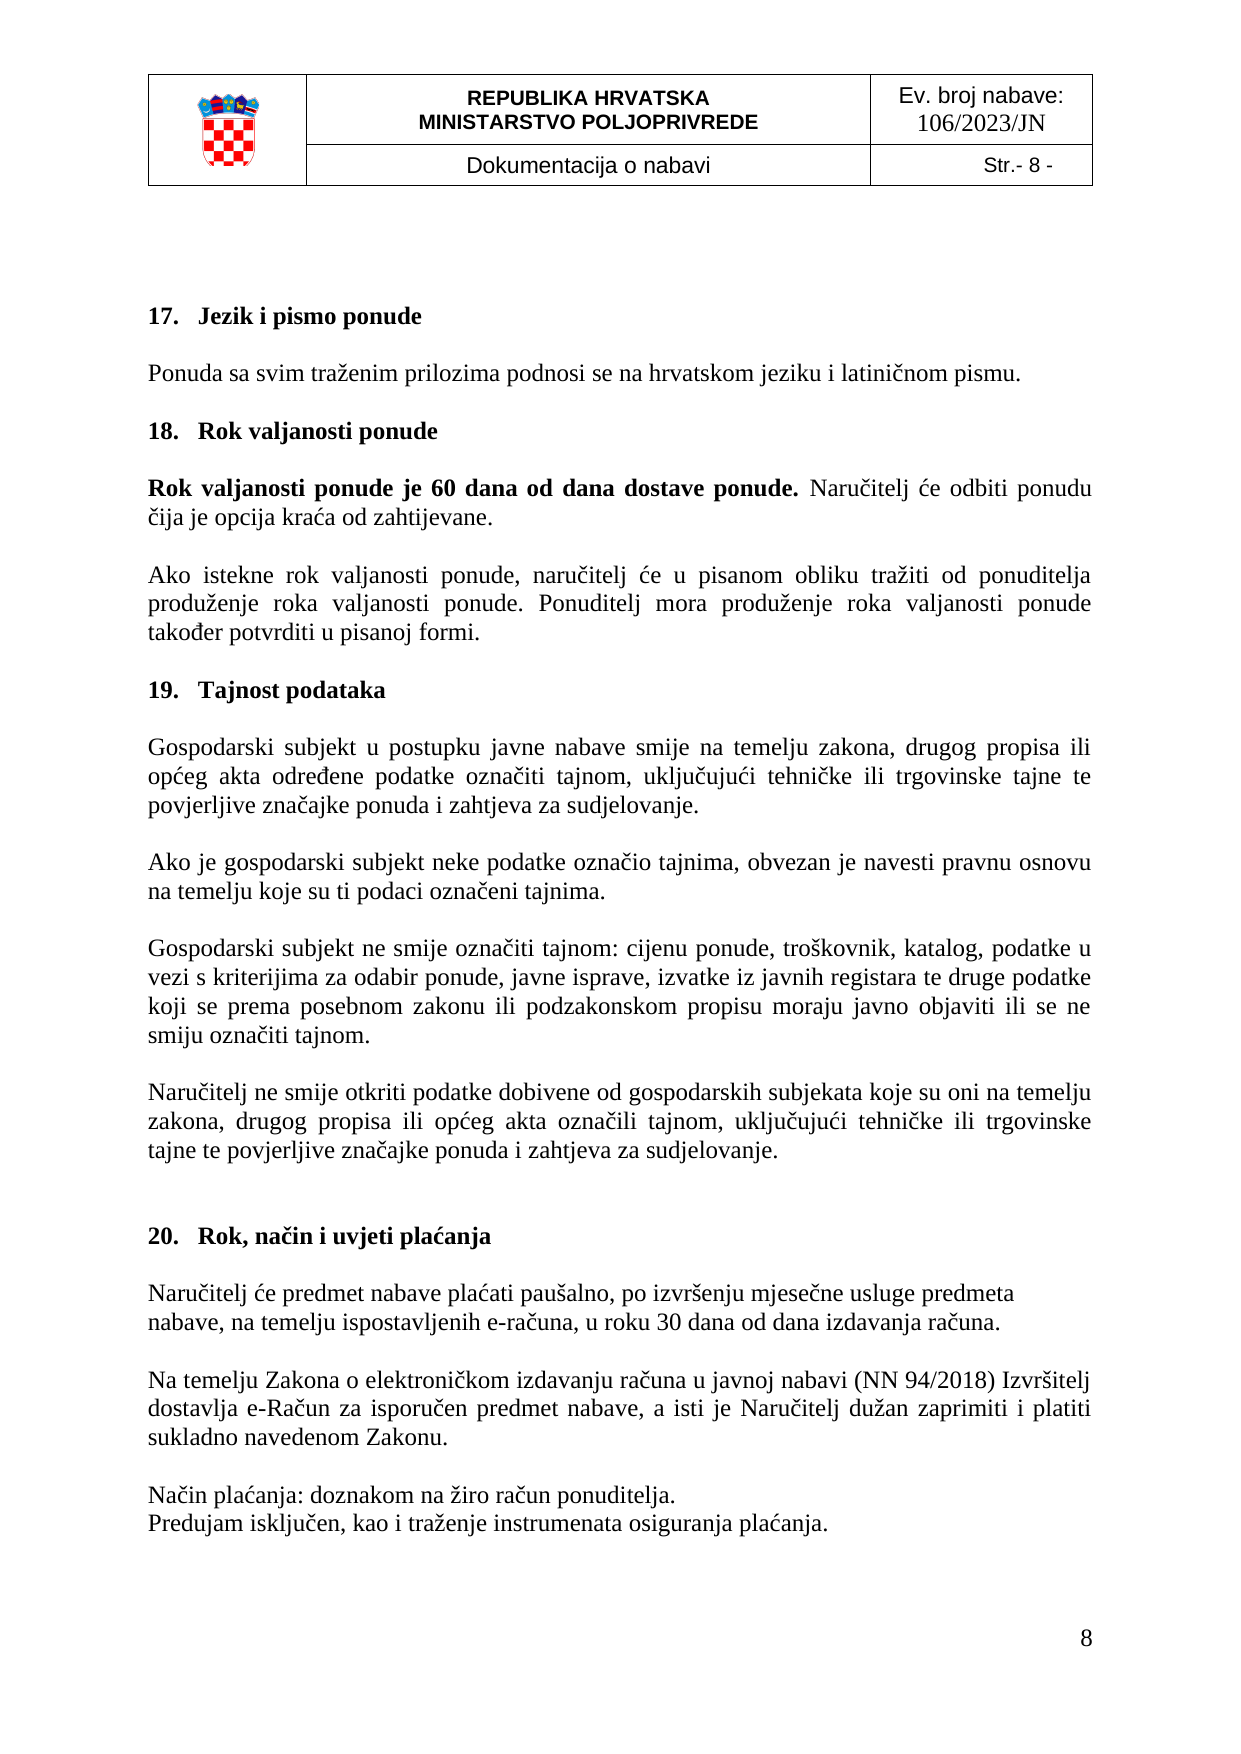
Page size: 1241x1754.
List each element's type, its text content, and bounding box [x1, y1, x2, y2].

text Način plaćanja: doznakom na žiro račun ponuditelja. [148, 1480, 1092, 1508]
text Naručitelj ne smije otkriti podatke dobivene od gospodarskih subjekata koje su oni na temelju zakona, drugog propisa ili općeg akta označili tajnom, uključujući tehničke ili trgovinske tajne te povjerljive značajke ponuda i zahtjeva za sudjelovanje. [148, 1077, 1092, 1163]
picture [197, 94, 260, 166]
text Ponuda sa svim traženim prilozima podnosi se na hrvatskom jeziku i latiničnom pismu. [148, 358, 1092, 387]
text Ako je gospodarski subjekt neke podatke označio tajnima, obvezan je navesti pravnu osnovu na temelju koje su ti podaci označeni tajnima. [148, 847, 1092, 905]
text Na temelju Zakona o elektroničkom izdavanju računa u javnoj nabavi (NN 94/2018) Izvršitelj dostavlja e-Račun za isporučen predmet nabave, a isti je Naručitelj dužan zaprimiti i platiti sukladno navedenom Zakonu. [148, 1365, 1092, 1451]
text Predujam isključen, kao i traženje instrumenata osiguranja plaćanja. [148, 1508, 1092, 1537]
list Tajnost podataka [148, 675, 1092, 703]
text Gospodarski subjekt ne smije označiti tajnom: cijenu ponude, troškovnik, katalog, podatke u vezi s kriterijima za odabir ponude, javne isprave, izvatke iz javnih registara te druge podatke koji se prema posebnom zakonu ili podzakonskom propisu moraju javno objaviti ili se ne smiju označiti tajnom. [148, 933, 1092, 1048]
list Rok, način i uvjeti plaćanja [148, 1221, 1092, 1250]
text Rok valjanosti ponude je 60 dana od dana dostave ponude. Naručitelj će odbiti ponudu čija je opcija kraća od zahtijevane. [148, 473, 1092, 531]
list Rok valjanosti ponude [148, 416, 1092, 445]
text Ako istekne rok valjanosti ponude, naručitelj će u pisanom obliku tražiti od ponuditelja produženje roka valjanosti ponude. Ponuditelj mora produženje roka valjanosti ponude također potvrditi u pisanoj formi. [148, 560, 1092, 646]
text Naručitelj će predmet nabave plaćati paušalno, po izvršenju mjesečne usluge predmeta nabave, na temelju ispostavljenih e-računa, u roku 30 dana od dana izdavanja računa. [148, 1278, 1092, 1336]
list Jezik i pismo ponude [148, 301, 1092, 330]
text Gospodarski subjekt u postupku javne nabave smije na temelju zakona, drugog propisa ili općeg akta određene podatke označiti tajnom, uključujući tehničke ili trgovinske tajne te povjerljive značajke ponuda i zahtjeva za sudjelovanje. [148, 732, 1092, 818]
